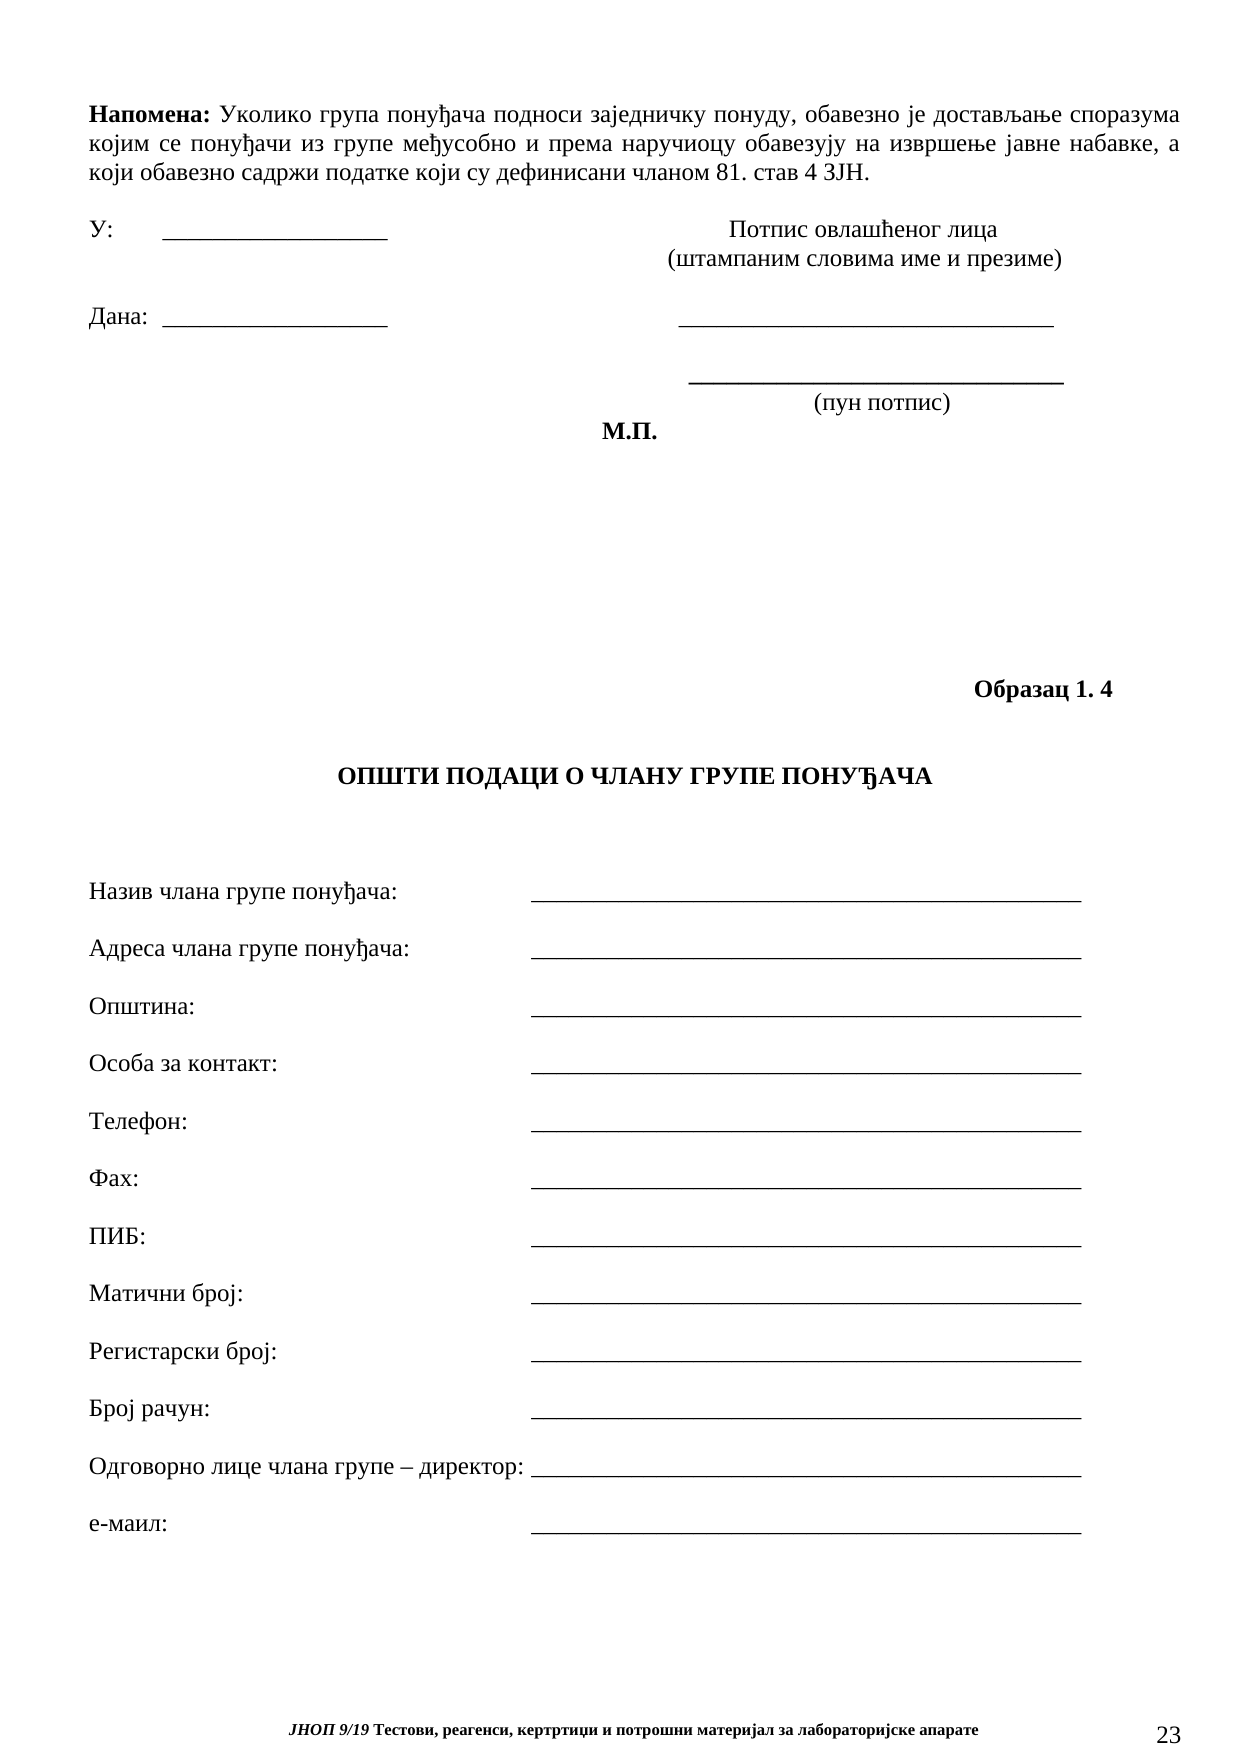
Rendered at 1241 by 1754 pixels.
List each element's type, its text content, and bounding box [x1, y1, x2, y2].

text (пун потпис) [89, 387, 1181, 416]
text Дана: __________________ ______________________________ [89, 301, 1181, 329]
text Назив члана групе понуђача: ____________________________________________ [14, 876, 1181, 904]
text М.П. [89, 416, 1170, 444]
text е-маил: ____________________________________________ [89, 1508, 1181, 1537]
text ОПШТИ ПОДАЦИ О ЧЛАНУ ГРУПЕ ПОНУЂАЧА [89, 761, 1181, 789]
text (штампаним словима име и презиме) [89, 243, 1181, 272]
text Напомена: Уколико група понуђача подноси заједничку понуду, обавезно је достављање споразума којим се понуђачи из групе међусобно и према наручиоцу обавезују на извршење јавне набавке, а који обавезно садржи податке који су дефинисани чланом 81. став 4 ЗЈН. [89, 99, 1181, 186]
text Особа за контакт: ____________________________________________ [14, 1048, 1181, 1077]
text Фаx: ____________________________________________ [14, 1163, 1181, 1192]
text Адреса члана групе понуђача: ____________________________________________ [14, 933, 1181, 962]
text Образац 1. 4 [900, 674, 1181, 703]
text ПИБ: ____________________________________________ [14, 1221, 1181, 1249]
text Телефон: ____________________________________________ [14, 1106, 1181, 1134]
text Одговорно лице члана групе – директор: ____________________________________________ [14, 1451, 1181, 1479]
text Регистарски број: ____________________________________________ [14, 1336, 1181, 1364]
text Матични број: ____________________________________________ [14, 1278, 1181, 1307]
text У: __________________ Потпис овлашћеног лица [89, 214, 1181, 243]
text ______________________________ [568, 358, 1170, 387]
text Број рачун: ____________________________________________ [14, 1393, 1181, 1422]
text Општина: ____________________________________________ [14, 991, 1181, 1019]
